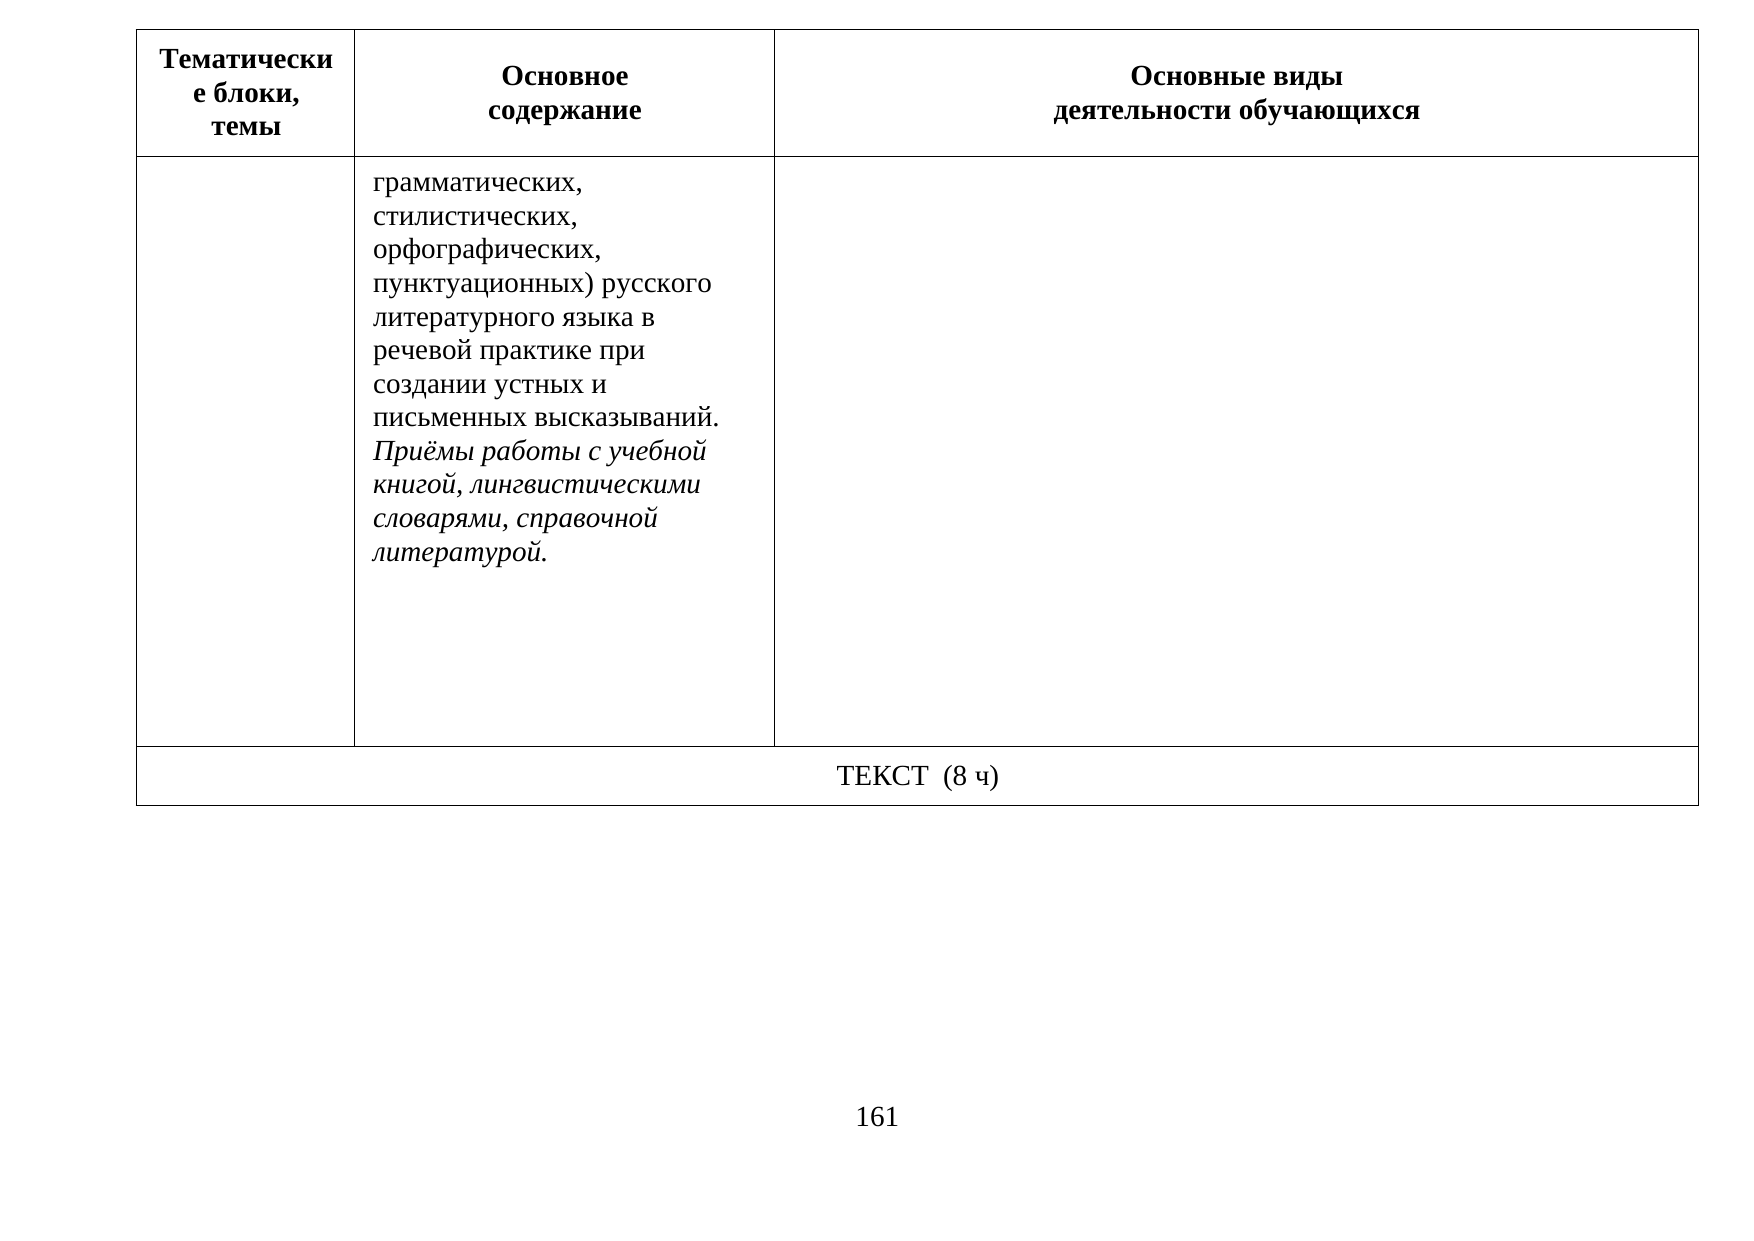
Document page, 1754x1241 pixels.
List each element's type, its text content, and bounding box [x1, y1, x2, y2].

table_header Основное содержание [355, 30, 774, 156]
table_cell [137, 157, 354, 746]
table_cell [775, 157, 1698, 746]
table_header Тематически е блоки, темы [137, 30, 354, 156]
table_cell грамматических, стилистических, орфографических, пунктуационных) русского литературного языка в речевой практике при создании устных и письменных высказываний. Приёмы работы с учебной книгой, лингвистическими словарями, справочной литературой. [355, 157, 774, 746]
table_header Основные виды деятельности обучающихся [775, 30, 1698, 156]
table_cell ТЕКСТ (8 ч) [137, 747, 1698, 805]
